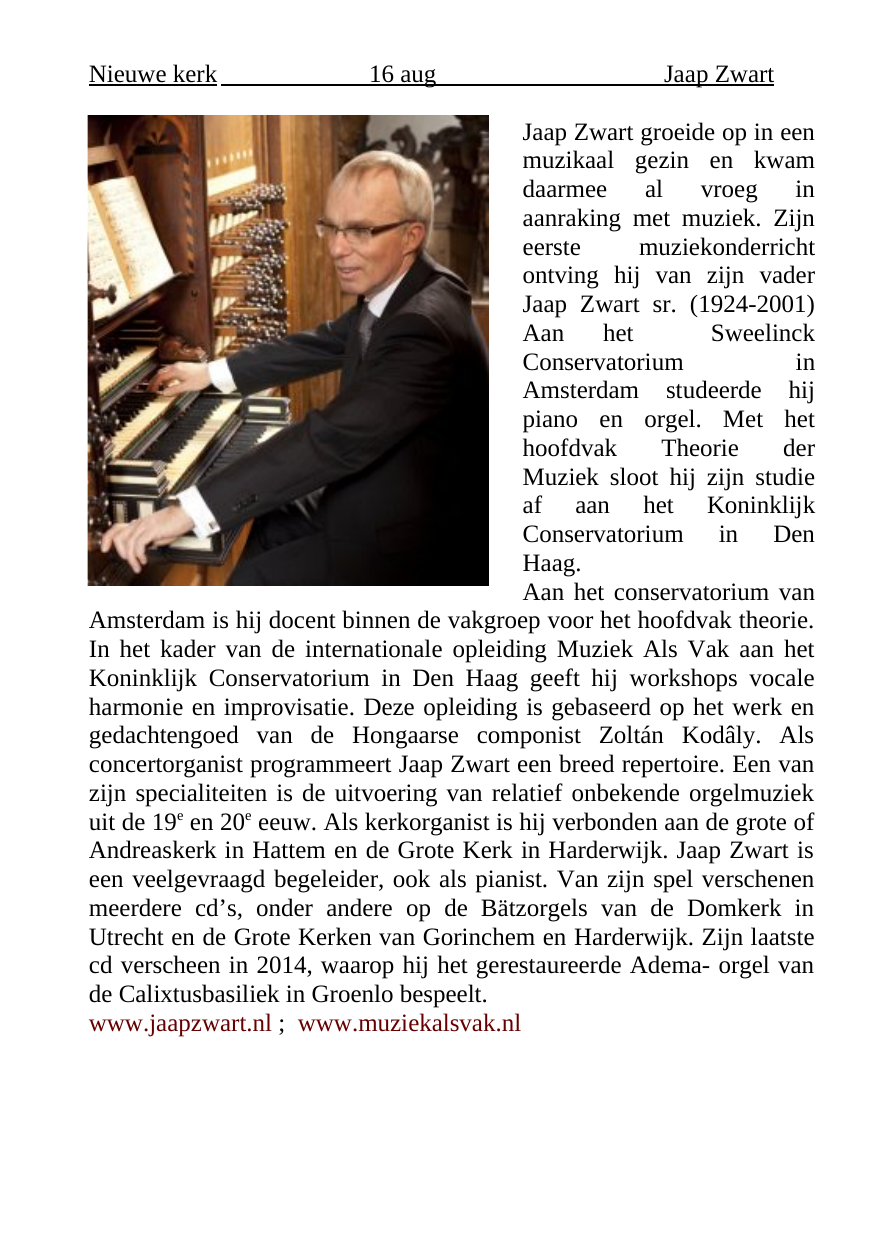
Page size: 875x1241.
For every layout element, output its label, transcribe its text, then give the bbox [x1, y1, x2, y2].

text www.jaapzwart.nl ; www.muziekalsvak.nl [89, 1008, 815, 1037]
text Aan het conservatorium van Amsterdam is hij docent binnen de vakgroep voor het hoofdvak theorie. In het kader van de internationale opleiding Muziek Als Vak aan het Koninklijk Conservatorium in Den Haag geeft hij workshops vocale harmonie en improvisatie. Deze opleiding is gebaseerd op het werk en gedachtengoed van de Hongaarse componist Zoltán Kodâly. Als concertorganist programmeert Jaap Zwart een breed repertoire. Een van zijn specialiteiten is de uitvoering van relatief onbekende orgelmuziek uit de 19e en 20e eeuw. Als kerkorganist is hij verbonden aan de grote of Andreaskerk in Hattem en de Grote Kerk in Harderwijk. Jaap Zwart is een veelgevraagd begeleider, ook als pianist. Van zijn spel verschenen meerdere cd’s, onder andere op de Bätzorgels van de Domkerk in Utrecht en de Grote Kerken van Gorinchem en Harderwijk. Zijn laatste cd verscheen in 2014, waarop hij het gerestaureerde Adema- orgel van de Calixtusbasiliek in Groenlo bespeelt. [89, 577, 815, 1008]
text Jaap Zwart groeide op in een muzikaal gezin en kwam daarmee al vroeg in aanraking met muziek. Zijn eerste muziekonderricht ontving hij van zijn vader Jaap Zwart sr. (1924-2001) Aan het Sweelinck Conservatorium in Amsterdam studeerde hij piano en orgel. Met het hoofdvak Theorie der Muziek sloot hij zijn studie af aan het Koninklijk Conservatorium in Den Haag. [489, 117, 815, 577]
picture [87, 115, 489, 586]
text Nieuwe kerk 16 aug Jaap Zwart [89, 59, 815, 88]
